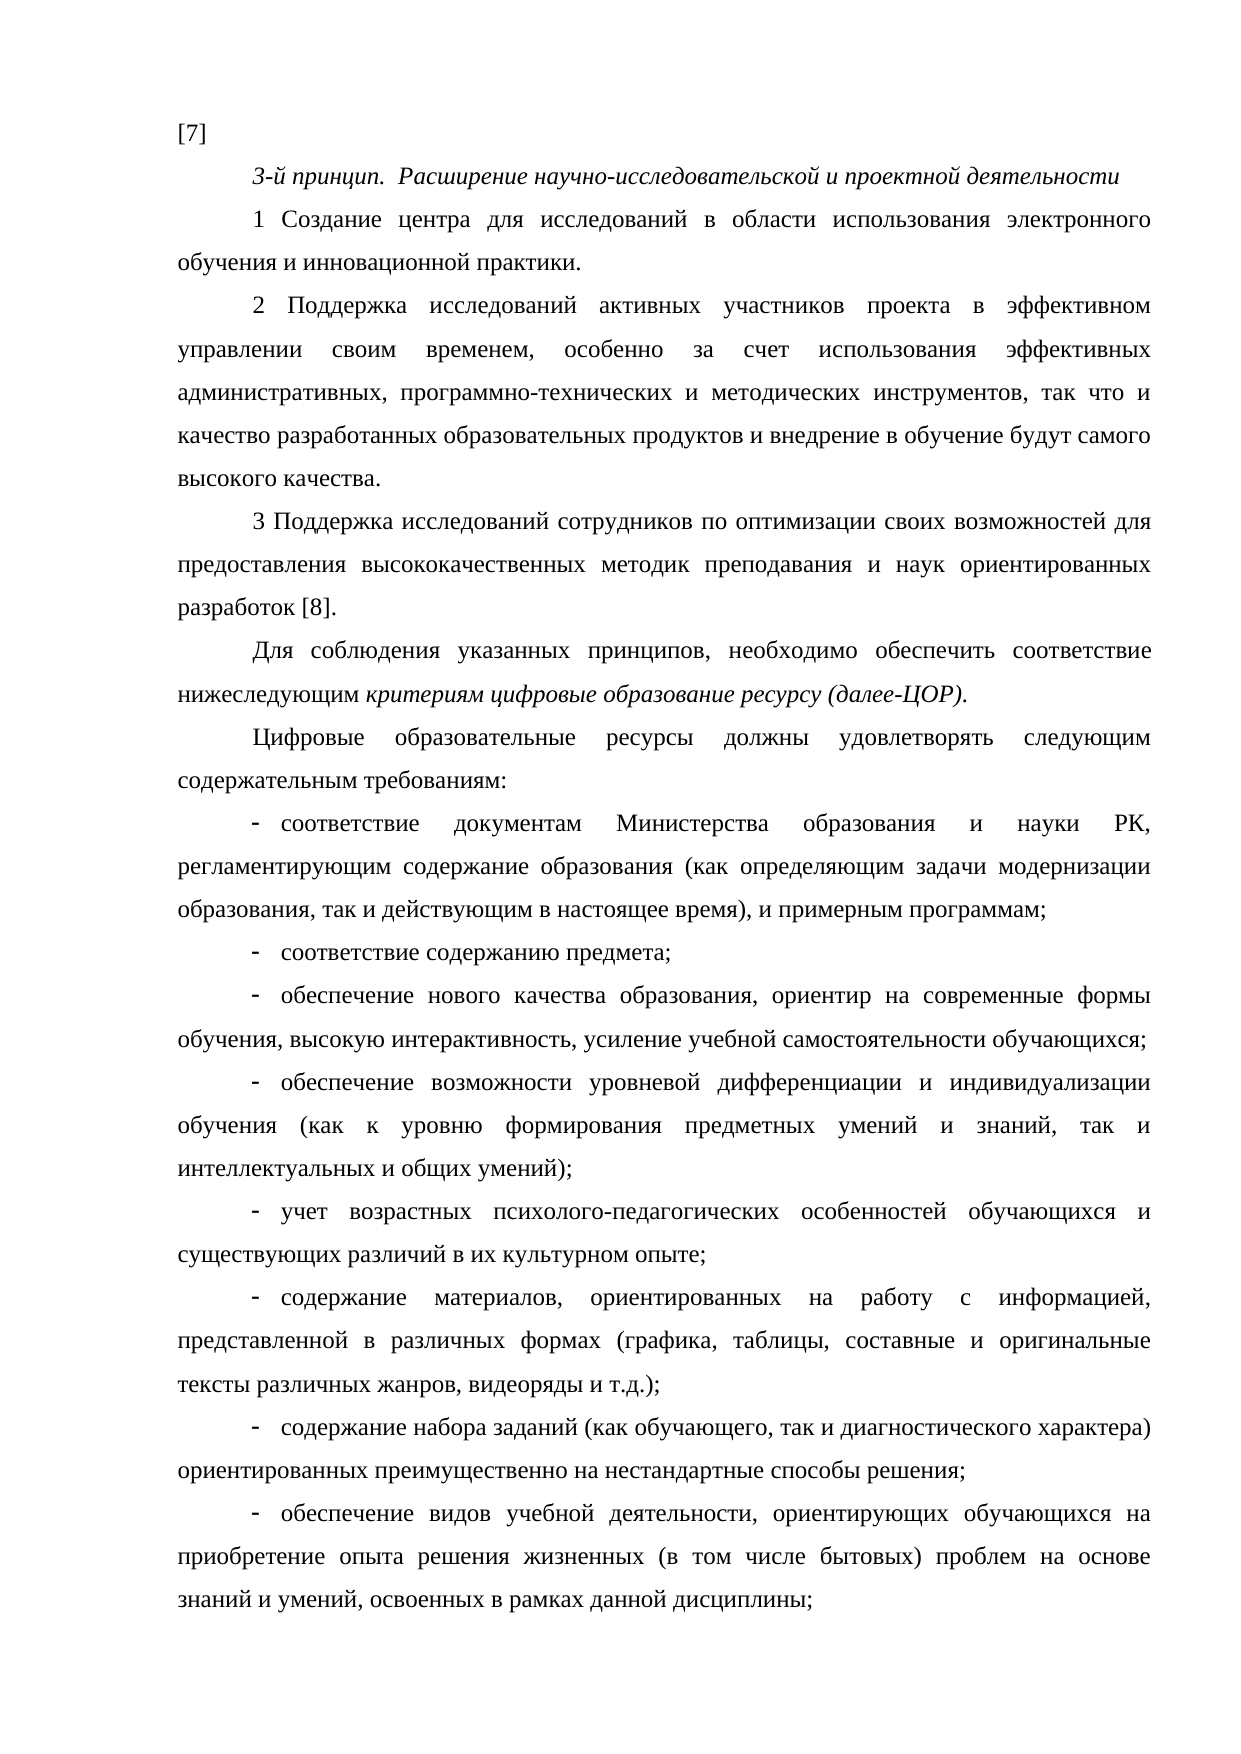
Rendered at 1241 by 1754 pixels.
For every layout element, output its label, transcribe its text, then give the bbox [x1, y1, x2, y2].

list содержание набора заданий (как обучающего, так и диагностического характера) ориентированных преимущественно на нестандартные способы решения; [177, 1412, 1152, 1484]
text Цифровые образовательные ресурсы должны удовлетворять следующим содержательным требованиям: [177, 722, 1152, 794]
text 1 Создание центра для исследований в области использования электронного обучения и инновационной практики. [177, 204, 1152, 276]
text 3-й принцип. Расширение научно-исследовательской и проектной деятельности [177, 161, 1152, 190]
list соответствие содержанию предмета; [177, 937, 1152, 966]
text Для соблюдения указанных принципов, необходимо обеспечить соответствие нижеследующим критериям цифровые образование ресурсу (далее-ЦОР). [177, 636, 1152, 707]
list учет возрастных психолого-педагогических особенностей обучающихся и существующих различий в их культурном опыте; [177, 1196, 1152, 1268]
list содержание материалов, ориентированных на работу с информацией, представленной в различных формах (графика, таблицы, составные и оригинальные тексты различных жанров, видеоряды и т.д.); [177, 1282, 1152, 1397]
list обеспечение возможности уровневой дифференциации и индивидуализации обучения (как к уровню формирования предметных умений и знаний, так и интеллектуальных и общих умений); [177, 1067, 1152, 1182]
list обеспечение видов учебной деятельности, ориентирующих обучающихся на приобретение опыта решения жизненных (в том числе бытовых) проблем на основе знаний и умений, освоенных в рамках данной дисциплины; [177, 1498, 1152, 1613]
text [177, 118, 1152, 147]
text 2 Поддержка исследований активных участников проекта в эффективном управлении своим временем, особенно за счет использования эффективных административных, программно-технических и методических инструментов, так что и качество разработанных образовательных продуктов и внедрение в обучение будут самого высокого качества. [177, 291, 1152, 492]
list соответствие документам Министерства образования и науки РК, регламентирующим содержание образования (как определяющим задачи модернизации образования, так и действующим в настоящее время), и примерным программам; [177, 808, 1152, 923]
list обеспечение нового качества образования, ориентир на современные формы обучения, высокую интерактивность, усиление учебной самостоятельности обучающихся; [177, 981, 1152, 1052]
text 3 Поддержка исследований сотрудников по оптимизации своих возможностей для предоставления высококачественных методик преподавания и наук ориентированных разработок [8]. [177, 506, 1152, 621]
